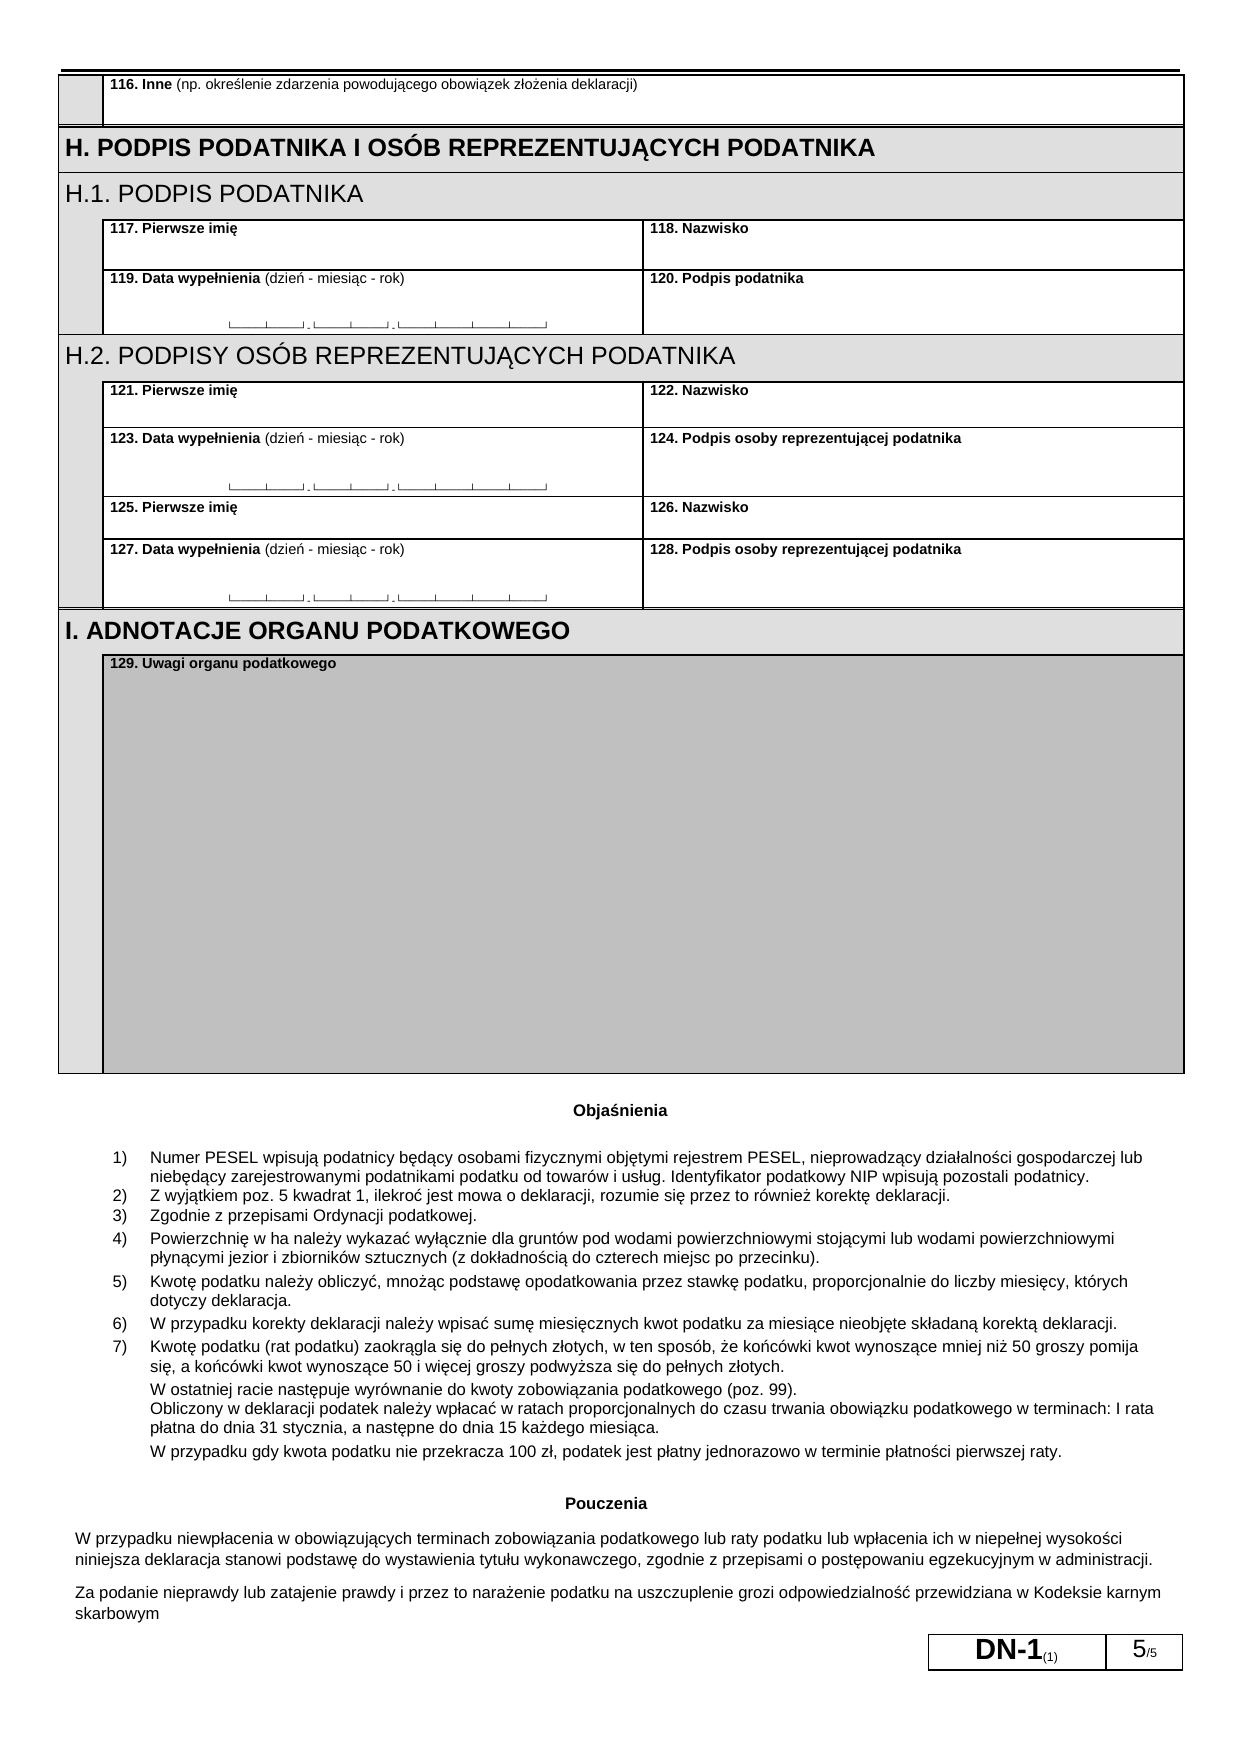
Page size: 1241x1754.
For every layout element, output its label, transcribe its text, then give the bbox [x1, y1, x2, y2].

table_cell 119. Data wypełnienia (dzień - miesiąc - rok) └────┴────┘-└────┴────┘-└────┴────┴────┴────┘ [104, 271, 642, 334]
table_cell H.1. PODPIS PODATNIKA [59, 173, 1183, 219]
table_cell 129. Uwagi organu podatkowego [104, 656, 1183, 1073]
table_cell 117. Pierwsze imię [104, 221, 642, 269]
subtitle Objaśnienia [573, 1101, 1196, 1120]
table_cell 126. Nazwisko [644, 497, 1183, 538]
table_cell [59, 654, 102, 1073]
table_cell 120. Podpis podatnika [644, 271, 1183, 334]
text Za podanie nieprawdy lub zatajenie prawdy i przez to narażenie podatku na uszczuplenie grozi odpowiedzialność przewidziana w Kodeksie karnym skarbowym [75, 1583, 1196, 1623]
list Kwotę podatku należy obliczyć, mnożąc podstawę opodatkowania przez stawkę podatku, proporcjonalnie do liczby miesięcy, których dotyczy deklaracja. [112, 1272, 1130, 1310]
list Powierzchnię w ha należy wykazać wyłącznie dla gruntów pod wodami powierzchniowymi stojącymi lub wodami powierzchniowymi płynącymi jezior i zbiorników sztucznych (z dokładnością do czterech miejsc po przecinku). [112, 1229, 1116, 1267]
list Numer PESEL wpisują podatnicy będący osobami fizycznymi objętymi rejestrem PESEL, nieprowadzący działalności gospodarczej lub niebędący zarejestrowanymi podatnikami podatku od towarów i usług. Identyfikator podatkowy NIP wpisują pozostali podatnicy. [112, 1148, 1144, 1186]
list Kwotę podatku (rat podatku) zaokrągla się do pełnych złotych, w ten sposób, że końcówki kwot wynoszące mniej niż 50 groszy pomija się, a końcówki kwot wynoszące 50 i więcej groszy podwyższa się do pełnych złotych. [112, 1337, 1140, 1376]
text W ostatniej racie następuje wyrównanie do kwoty zobowiązania podatkowego (poz. 99). [150, 1380, 1196, 1399]
table_cell 127. Data wypełnienia (dzień - miesiąc - rok) └────┴────┘-└────┴────┘-└────┴────┴────┴────┘ [104, 540, 642, 607]
table_cell H. PODPIS PODATNIKA I OSÓB REPREZENTUJĄCYCH PODATNIKA [59, 128, 1183, 172]
table_cell 123. Data wypełnienia (dzień - miesiąc - rok) └────┴────┘-└────┴────┘-└────┴────┴────┴────┘ [104, 428, 642, 496]
table_header [59, 76, 102, 124]
text Obliczony w deklaracji podatek należy wpłacać w ratach proporcjonalnych do czasu trwania obowiązku podatkowego w terminach: I rata płatna do dnia 31 stycznia, a następne do dnia 15 każdego miesiąca. [150, 1399, 1157, 1437]
text W przypadku niewpłacenia w obowiązujących terminach zobowiązania podatkowego lub raty podatku lub wpłacenia ich w niepełnej wysokości niniejsza deklaracja stanowi podstawę do wystawienia tytułu wykonawczego, zgodnie z przepisami o postępowaniu egzekucyjnym w administracji. [75, 1529, 1186, 1569]
table_cell 121. Pierwsze imię [104, 383, 642, 427]
table_header 116. Inne (np. określenie zdarzenia powodującego obowiązek złożenia deklaracji) [104, 76, 1183, 124]
list Zgodnie z przepisami Ordynacji podatkowej. [112, 1206, 1196, 1225]
table_cell 125. Pierwsze imię [104, 497, 642, 538]
list W przypadku korekty deklaracji należy wpisać sumę miesięcznych kwot podatku za miesiące nieobjęte składaną korektą deklaracji. [112, 1314, 1196, 1333]
table_cell [59, 219, 102, 334]
subtitle Pouczenia [565, 1494, 1196, 1513]
table_cell 122. Nazwisko [644, 383, 1183, 427]
table_cell [59, 381, 102, 607]
text W przypadku gdy kwota podatku nie przekracza 100 zł, podatek jest płatny jednorazowo w terminie płatności pierwszej raty. [150, 1442, 1196, 1461]
table_cell I. ADNOTACJE ORGANU PODATKOWEGO [59, 610, 1183, 654]
table_cell H.2. PODPISY OSÓB REPREZENTUJĄCYCH PODATNIKA [59, 335, 1183, 381]
table_cell 124. Podpis osoby reprezentującej podatnika [644, 428, 1183, 496]
table_cell 128. Podpis osoby reprezentującej podatnika [644, 540, 1183, 607]
list Z wyjątkiem poz. 5 kwadrat 1, ilekroć jest mowa o deklaracji, rozumie się przez to również korektę deklaracji. [112, 1186, 1196, 1206]
table_cell 118. Nazwisko [644, 221, 1183, 269]
